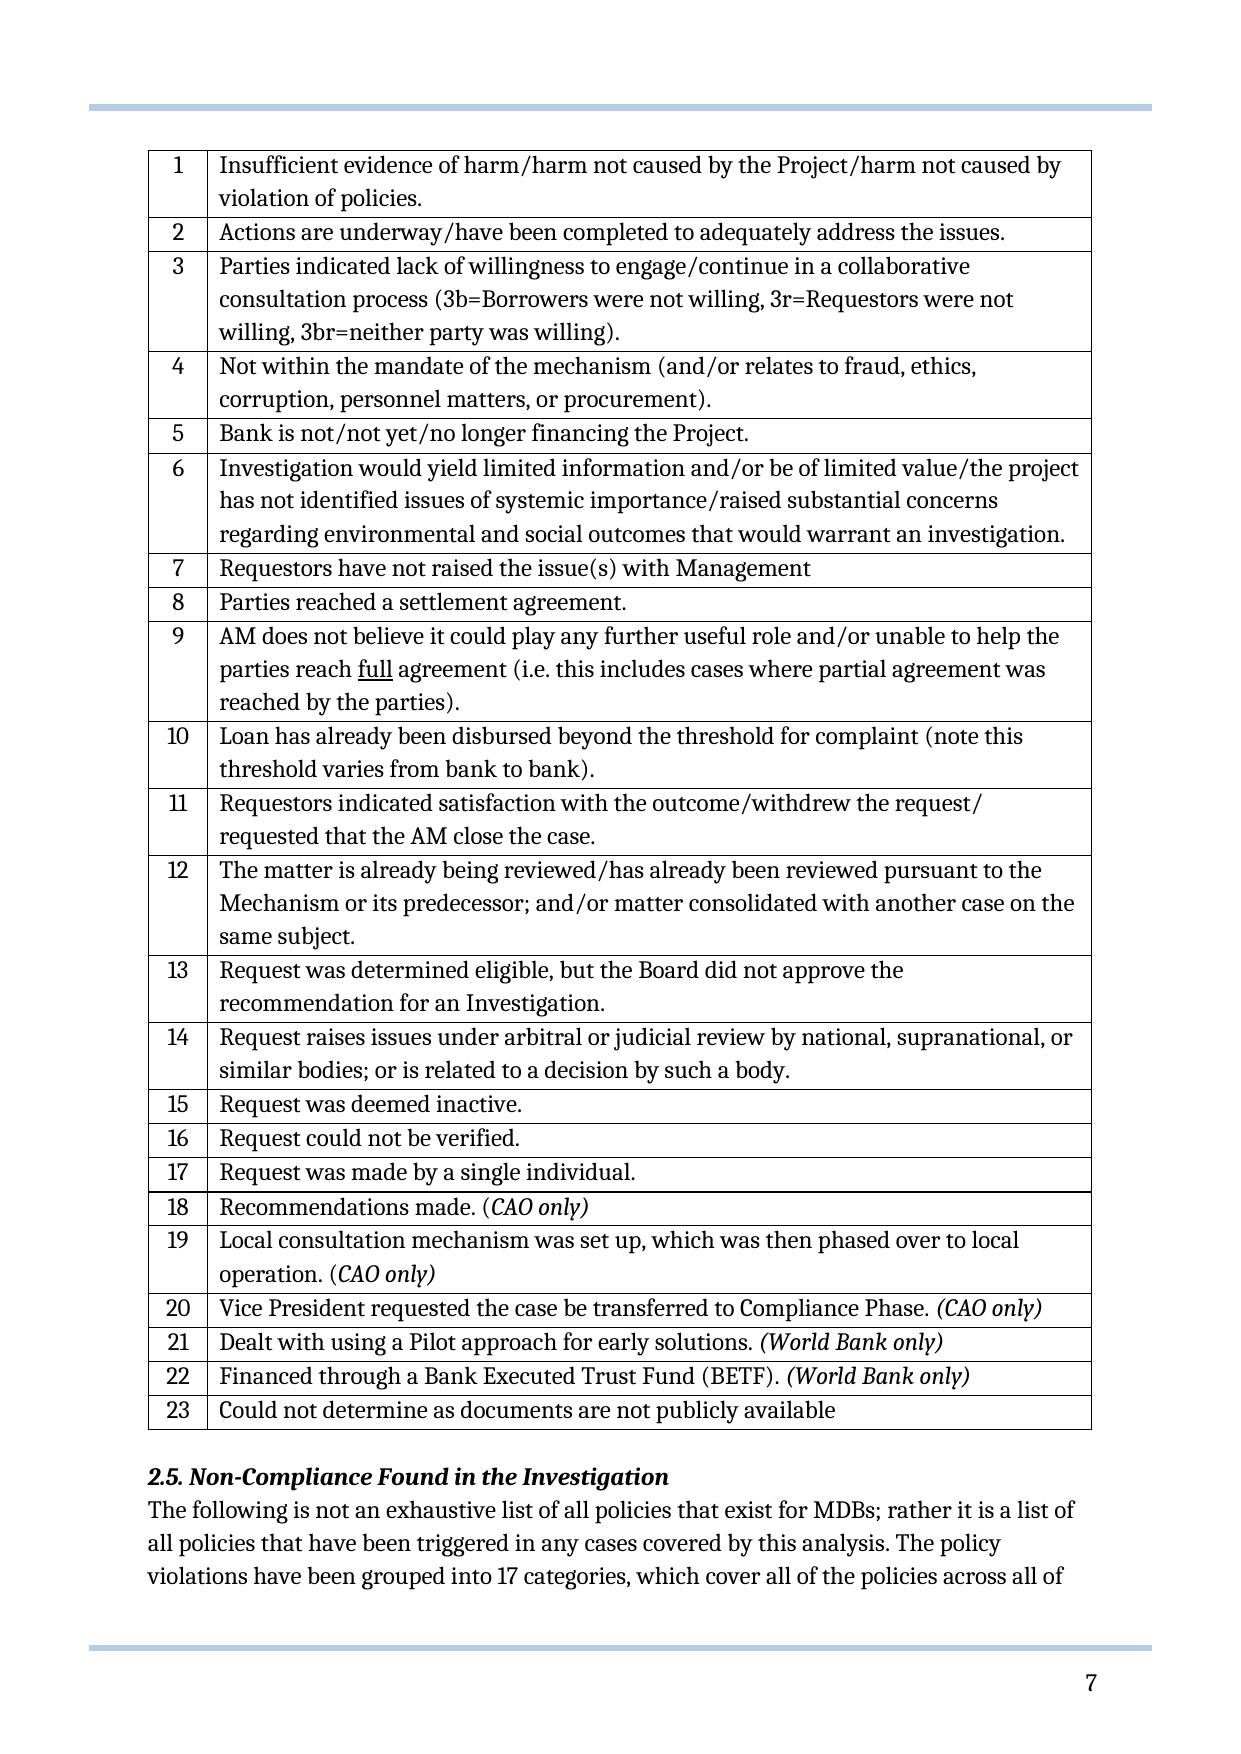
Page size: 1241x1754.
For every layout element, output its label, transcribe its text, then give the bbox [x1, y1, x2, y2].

table_cell Actions are underway/have been completed to adequately address the issues. [208, 218, 1091, 251]
table_cell Request was deemed inactive. [208, 1090, 1091, 1123]
table_cell 15 [149, 1090, 207, 1123]
table_cell 10 [149, 722, 207, 788]
table_cell 4 [149, 352, 207, 418]
table_cell AM does not believe it could play any further useful role and/or unable to help the parties reach full agreement (i.e. this includes cases where partial agreement was reached by the parties). [208, 622, 1091, 721]
table_cell Local consultation mechanism was set up, which was then phased over to local operation. (CAO only) [208, 1226, 1091, 1292]
table_cell 7 [149, 554, 207, 587]
table_cell Recommendations made. (CAO only) [208, 1193, 1091, 1225]
table_cell 13 [149, 956, 207, 1022]
table_cell Loan has already been disbursed beyond the threshold for complaint (note this threshold varies from bank to bank). [208, 722, 1091, 788]
table_cell Requestors have not raised the issue(s) with Management [208, 554, 1091, 587]
table_cell Request was determined eligible, but the Board did not approve the recommendation for an Investigation. [208, 956, 1091, 1022]
text 2.5. Non-Compliance Found in the Investigation [148, 1463, 1092, 1492]
table_cell 14 [149, 1023, 207, 1089]
table_cell 11 [149, 789, 207, 855]
table_cell Request could not be verified. [208, 1124, 1091, 1157]
table_cell 2 [149, 218, 207, 251]
table_cell The matter is already being reviewed/has already been reviewed pursuant to the Mechanism or its predecessor; and/or matter consolidated with another case on the same subject. [208, 856, 1091, 955]
table_cell 6 [149, 454, 207, 552]
table_cell Bank is not/not yet/no longer financing the Project. [208, 419, 1091, 452]
table_cell 1 [149, 151, 207, 217]
table_cell Insufficient evidence of harm/harm not caused by the Project/harm not caused by violation of policies. [208, 151, 1091, 217]
table_cell 21 [149, 1328, 207, 1361]
table_cell 3 [149, 252, 207, 351]
table_cell Could not determine as documents are not publicly available [208, 1396, 1091, 1429]
table_cell 17 [149, 1158, 207, 1191]
table_cell 9 [149, 622, 207, 721]
table_cell Request was made by a single individual. [208, 1158, 1091, 1191]
table_cell 23 [149, 1396, 207, 1429]
table_cell 5 [149, 419, 207, 452]
table_cell Requestors indicated satisfaction with the outcome/withdrew the request/ requested that the AM close the case. [208, 789, 1091, 855]
table_cell 16 [149, 1124, 207, 1157]
table_cell 19 [149, 1226, 207, 1292]
table_cell Parties indicated lack of willingness to engage/continue in a collaborative consultation process (3b=Borrowers were not willing, 3r=Requestors were not willing, 3br=neither party was willing). [208, 252, 1091, 351]
table_cell Not within the mandate of the mechanism (and/or relates to fraud, ethics, corruption, personnel matters, or procurement). [208, 352, 1091, 418]
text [148, 1496, 1092, 1591]
table_cell Vice President requested the case be transferred to Compliance Phase. (CAO only) [208, 1294, 1091, 1327]
table_cell Dealt with using a Pilot approach for early solutions. (World Bank only) [208, 1328, 1091, 1361]
table_cell 8 [149, 588, 207, 621]
table_cell Financed through a Bank Executed Trust Fund (BETF). (World Bank only) [208, 1362, 1091, 1395]
table_cell 20 [149, 1294, 207, 1327]
table_cell 12 [149, 856, 207, 955]
table_cell Request raises issues under arbitral or judicial review by national, supranational, or similar bodies; or is related to a decision by such a body. [208, 1023, 1091, 1089]
table_cell Investigation would yield limited information and/or be of limited value/the project has not identified issues of systemic importance/raised substantial concerns regarding environmental and social outcomes that would warrant an investigation. [208, 454, 1091, 552]
table_cell 18 [149, 1193, 207, 1225]
table_cell 22 [149, 1362, 207, 1395]
table_cell Parties reached a settlement agreement. [208, 588, 1091, 621]
